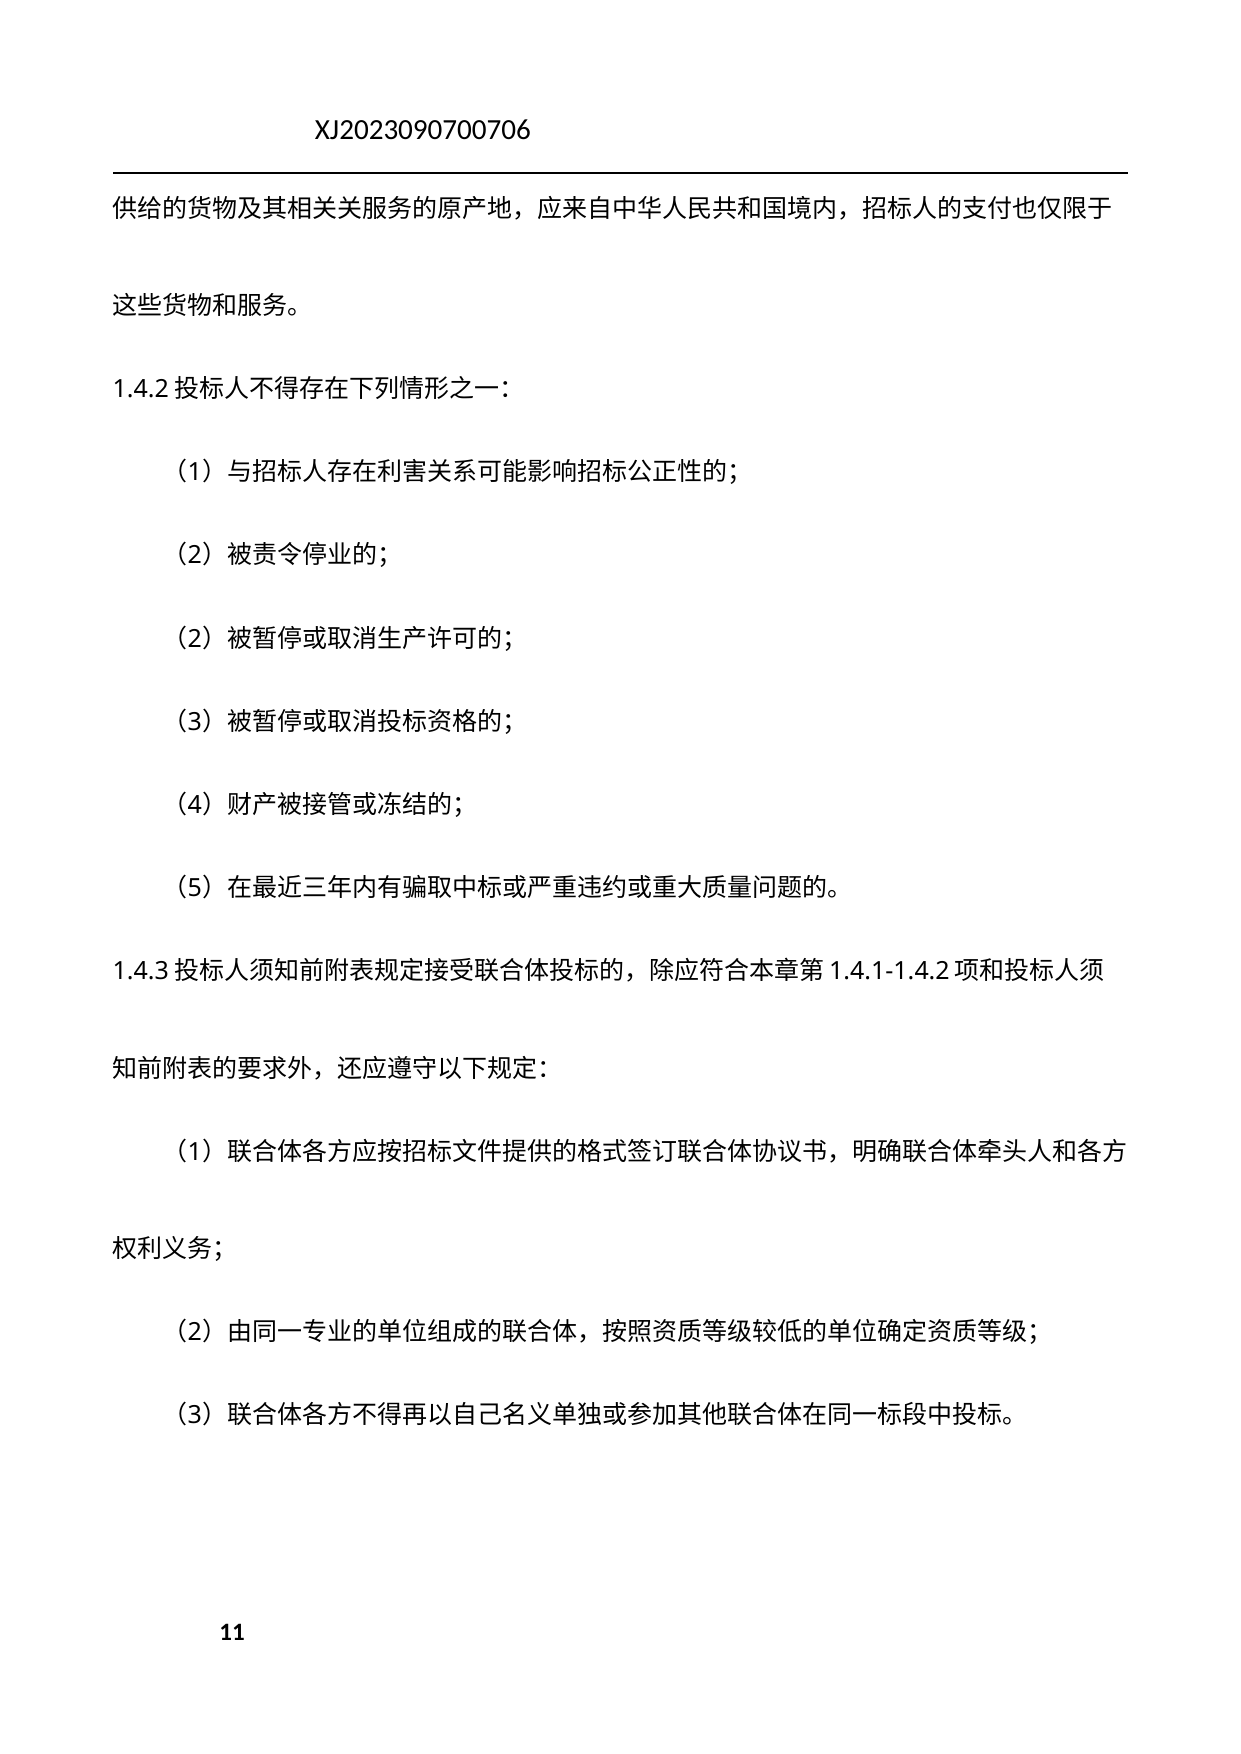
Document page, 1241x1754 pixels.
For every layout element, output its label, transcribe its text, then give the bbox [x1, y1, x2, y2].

text （3）被暂停或取消投标资格的； [112, 687, 1128, 752]
text （2）由同一专业的单位组成的联合体，按照资质等级较低的单位确定资质等级； [112, 1297, 1128, 1362]
text （2）被暂停或取消生产许可的； [112, 604, 1128, 669]
text 1.4.2投标人不得存在下列情形之一： [112, 354, 1128, 419]
text （4）财产被接管或冻结的； [112, 770, 1128, 835]
text （2）被责令停业的； [112, 521, 1128, 586]
text （1）联合体各方应按招标文件提供的格式签订联合体协议书，明确联合体牵头人和各方权利义务； [112, 1117, 1128, 1279]
text （5）在最近三年内有骗取中标或严重违约或重大质量问题的。 [112, 853, 1128, 918]
text （3）联合体各方不得再以自己名义单独或参加其他联合体在同一标段中投标。 [112, 1381, 1128, 1446]
text （1）与招标人存在利害关系可能影响招标公正性的； [112, 437, 1128, 502]
text 1.4.3投标人须知前附表规定接受联合体投标的，除应符合本章第1.4.1-1.4.2项和投标人须知前附表的要求外，还应遵守以下规定： [112, 936, 1128, 1099]
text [112, 174, 1128, 336]
